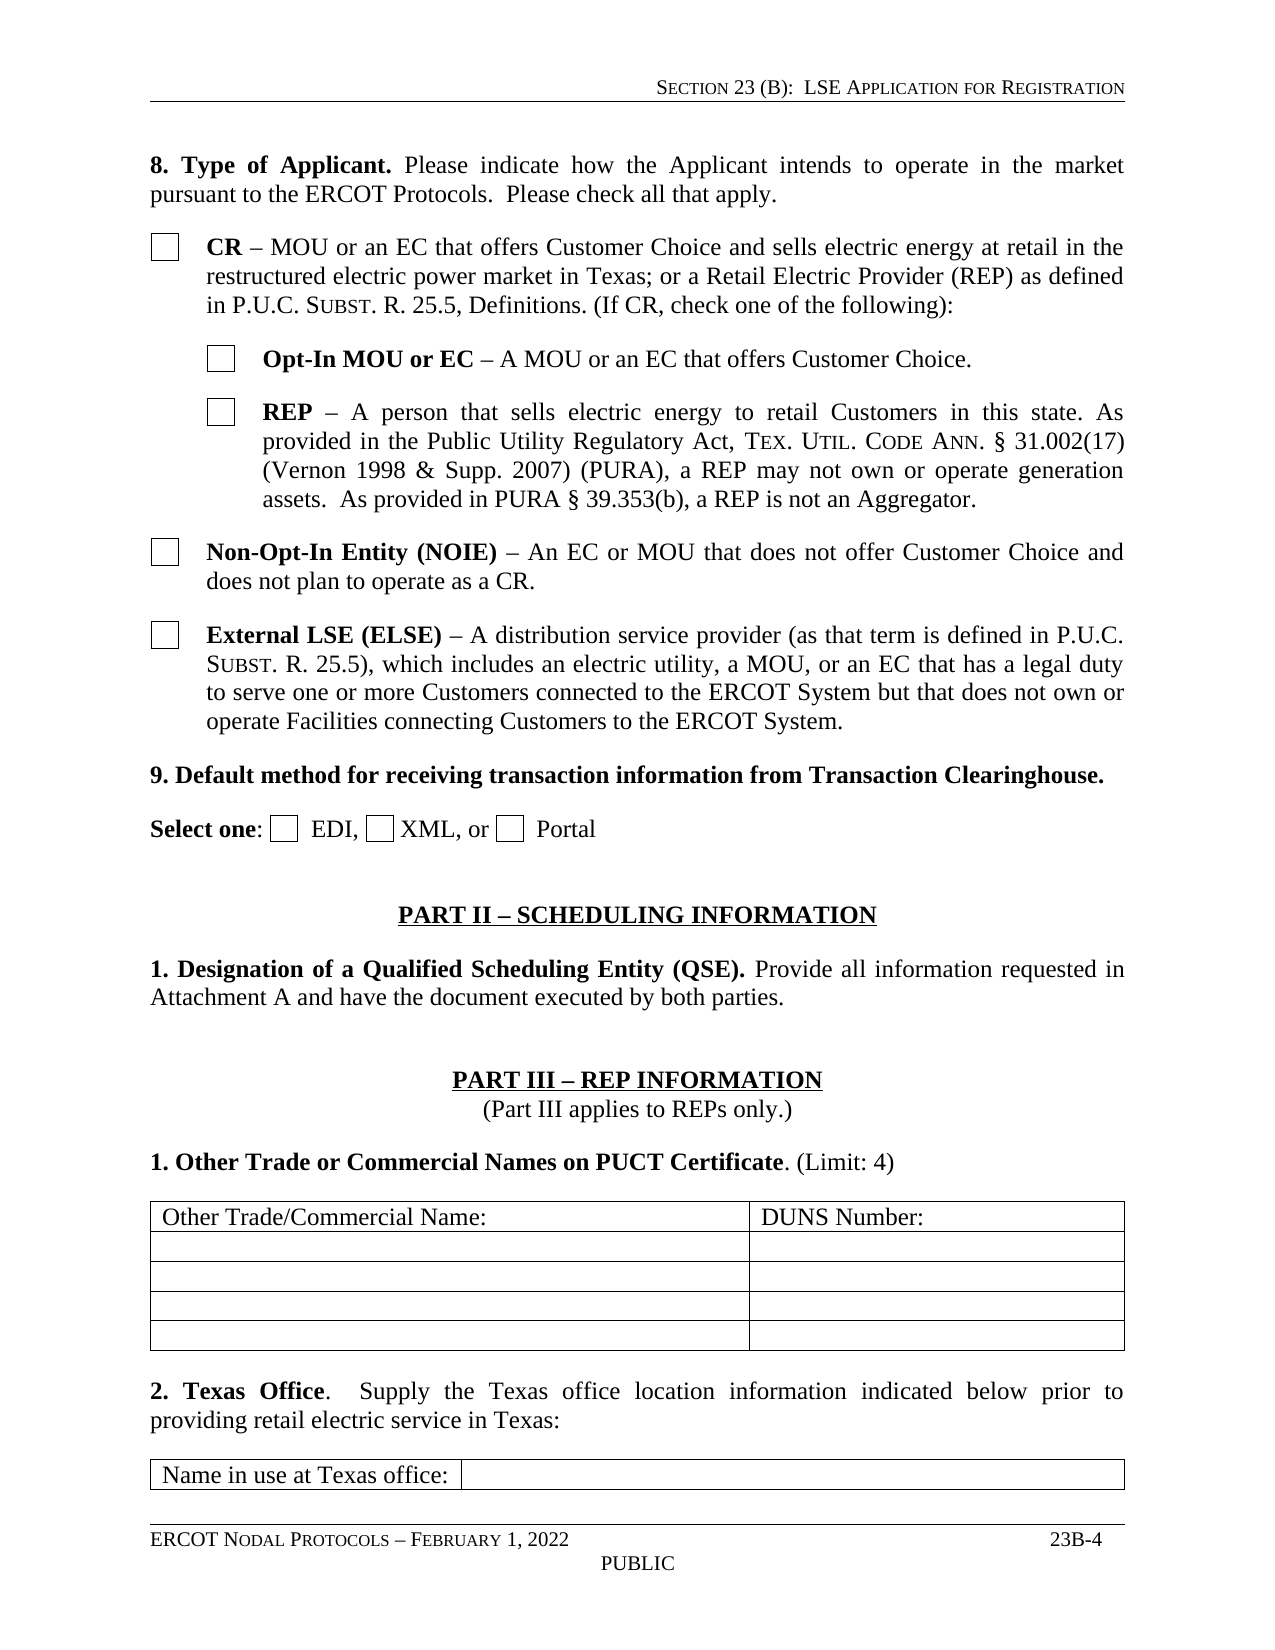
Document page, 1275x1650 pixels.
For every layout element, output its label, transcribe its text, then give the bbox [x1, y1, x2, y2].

table_cell [750, 1262, 1124, 1291]
text Non-Opt-In Entity (NOIE) – An EC or MOU that does not offer Customer Choice and does not plan to operate as a CR. [150, 537, 1125, 595]
text Opt-In MOU or EC – A MOU or an EC that offers Customer Choice. [206, 344, 1125, 372]
table_cell [750, 1292, 1124, 1320]
text 8. Type of Applicant. Please indicate how the Applicant intends to operate in the market pursuant to the ERCOT Protocols. Please check all that apply. [150, 150, 1125, 207]
text 1. Designation of a Qualified Scheduling Entity (QSE). Provide all information requested in Attachment A and have the document executed by both parties. [150, 954, 1125, 1011]
table_cell [750, 1232, 1124, 1261]
text PART III – REP INFORMATION [150, 1065, 1125, 1094]
text 9. Default method for receiving transaction rmation from Transaction Clearinghouse. [150, 760, 1125, 789]
table_cell [151, 1292, 749, 1320]
table_cell [750, 1321, 1124, 1350]
table_header Name in use at Texas office: [151, 1460, 461, 1488]
text CR – MOU or an EC that offers Customer Choice and sells electric energy at retail in the restructured electric power market in Texas; or a Retail Electric Provider (REP) as defined in P.U.C. Subst. R. 25.5, Definitions. (If CR, check one of the following): [150, 232, 1125, 319]
table_cell [151, 1262, 749, 1291]
text External LSE (ELSE) – A distribution service provider (as that term is defined in P.U.C. Subst. R. 25.5), which includes an electric utility, a MOU, or an EC that has a legal duty to serve one or more Customers connected to the ERCOT System but that does not own or operate Facilities connecting Customers to the ERCOT System. [150, 620, 1125, 735]
text (Part III applies to REPs only.) [150, 1094, 1125, 1122]
table_header DUNS Number: [750, 1202, 1124, 1231]
text 1. Other Trade or Commercial Names on PUCT Certificate. (Limit: 4) [150, 1147, 1125, 1176]
table_cell [151, 1321, 749, 1350]
table_cell [151, 1232, 749, 1261]
text PART II – SCHEDULING INFORMATION [150, 900, 1125, 929]
text 2. Texas Office. Supply the Texas office location information indicated below prior to providing retail electric service in Texas: [150, 1376, 1125, 1434]
table_header [462, 1460, 1124, 1488]
text REP – A person that sells electric energy to retail Customers in this state. As provided in the Public Utility Regulatory Act, Tex. Util. Code Ann. § 31.002(17) (Vernon 1998 & Supp. 2007) (PURA), a REP may not own or operate generation assets. As provided in PURA § 39.353(b), a REP is not an Aggregator. [206, 397, 1125, 512]
text Select one: EDI, XML, or Portal [150, 814, 1125, 842]
table_header Other Trade/Commercial Name: [151, 1202, 749, 1231]
